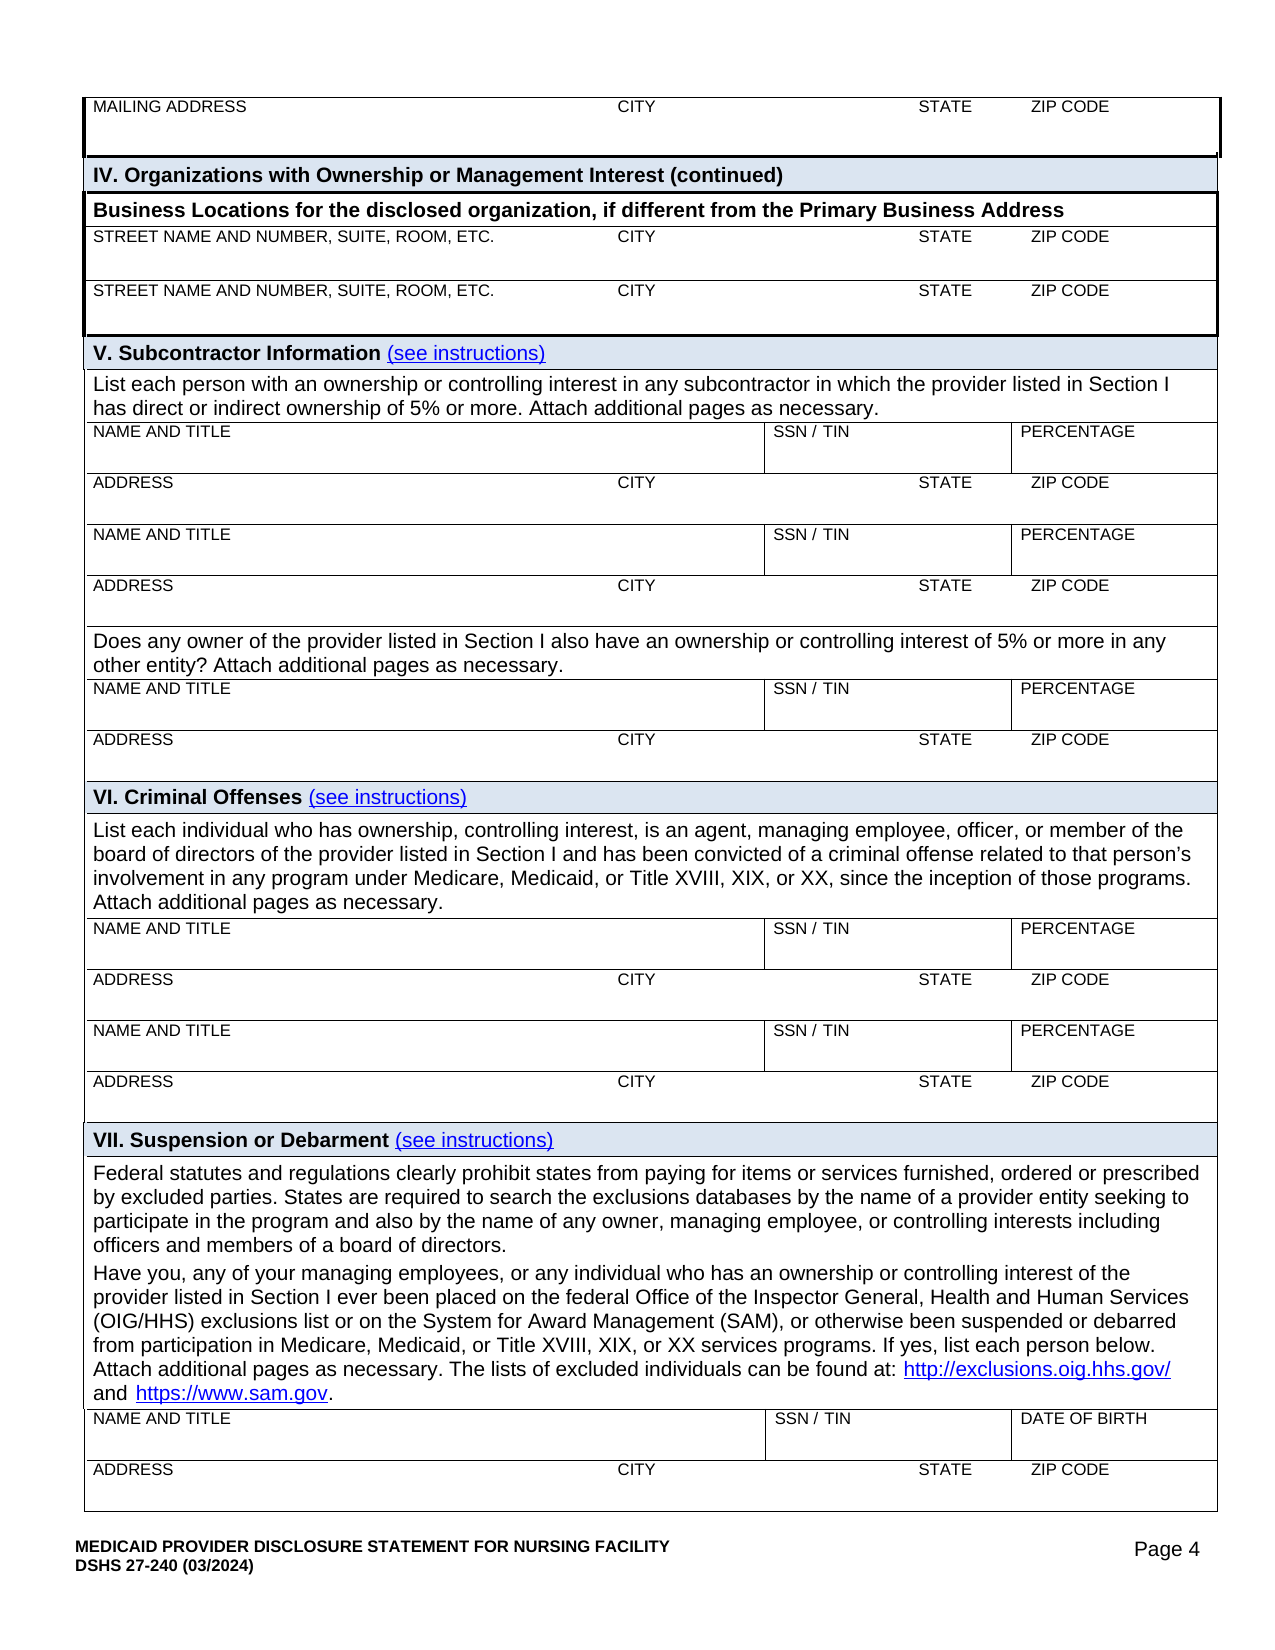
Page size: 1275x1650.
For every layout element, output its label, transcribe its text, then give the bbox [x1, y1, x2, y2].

table_cell SSN / TIN [765, 680, 1011, 729]
table_cell DATE OF BIRTH [1012, 1410, 1217, 1460]
table_cell List each person with an ownership or controlling interest in any subcontractor in which the provider listed in Section I has direct or indirect ownership of 5% or more. Attach additional pages as necessary. [85, 369, 1217, 422]
table_cell VI. Criminal Offenses (see instructions) [85, 781, 1217, 813]
table_cell VII. Suspension or Debarment (see instructions) [84, 1122, 1217, 1156]
table_cell ADDRESS CITY STATE ZIP CODE [85, 1460, 1217, 1511]
table_cell SSN / TIN [765, 525, 1011, 575]
table_cell STREET NAME AND NUMBER, SUITE, ROOM, ETC. CITY STATE ZIP CODE [86, 227, 1216, 280]
table_cell NAME AND TITLE [85, 918, 764, 969]
table_cell NAME AND TITLE [85, 679, 764, 729]
table_cell PERCENTAGE [1012, 423, 1217, 473]
table_cell ADDRESS CITY STATE ZIP CODE [85, 1071, 1217, 1122]
table_cell NAME AND TITLE [85, 1409, 765, 1460]
table_cell PERCENTAGE [1012, 919, 1217, 969]
table_cell STREET NAME AND NUMBER, SUITE, ROOM, ETC. CITY STATE ZIP CODE [86, 281, 1216, 334]
table_cell Federal statutes and regulations clearly prohibit states from paying for items or services furnished, ordered or prescribed by excluded parties. States are required to search the exclusions databases by the name of a provider entity seeking to participate in the program and also by the name of any owner, managing employee, or controlling interests including officers and members of a board of directors. Have you, any of your managing employees, or any individual who has an ownership or controlling interest of the provider listed in Section I ever been placed on the federal Office of the Inspector General, Health and Human Services (OIG/HHS) exclusions list or on the System for Award Management (SAM), or otherwise been suspended or debarred from participation in Medicare, Medicaid, or Title XVIII, XIX, or XX services programs. If yes, list each person below. Attach additional pages as necessary. The lists of excluded individuals can be found at: http://exclusions.oig.hhs.gov/ and https://www.sam.gov. [84, 1156, 1217, 1409]
table_cell PERCENTAGE [1012, 525, 1217, 575]
table_cell Does any owner of the provider listed in Section I also have an ownership or controlling interest of 5% or more in any other entity? Attach additional pages as necessary. [85, 626, 1217, 678]
table_cell ADDRESS CITY STATE ZIP CODE [85, 730, 1217, 781]
table_cell ADDRESS CITY STATE ZIP CODE [85, 473, 1217, 524]
table_cell SSN / TIN [766, 1410, 1011, 1460]
table_cell NAME AND TITLE [85, 524, 764, 575]
table_cell NAME AND TITLE [85, 1020, 764, 1071]
table_cell SSN / TIN [765, 423, 1011, 473]
table_cell ADDRESS CITY STATE ZIP CODE [85, 969, 1217, 1020]
table_cell Business Locations for the disclosed organization, if different from the Primary Business Address [86, 192, 1216, 226]
table_cell PERCENTAGE [1012, 1021, 1217, 1071]
table_cell MAILING ADDRESS CITY STATE ZIP CODE [86, 98, 1219, 155]
table_cell NAME AND TITLE [85, 422, 764, 473]
table_cell V. Subcontractor Information (see instructions) [84, 335, 1217, 369]
table_cell ADDRESS CITY STATE ZIP CODE [85, 575, 1217, 626]
table_cell IV. Organizations with Ownership or Management Interest (continued) [84, 156, 1217, 191]
table_cell List each individual who has ownership, controlling interest, is an agent, managing employee, officer, or member of the board of directors of the provider listed in Section I and has been convicted of a criminal offense related to that person’s involvement in any program under Medicare, Medicaid, or Title XVIII, XIX, or XX, since the inception of those programs. Attach additional pages as necessary. [85, 813, 1217, 918]
table_cell SSN / TIN [765, 919, 1011, 969]
table_cell SSN / TIN [765, 1021, 1011, 1071]
table_cell PERCENTAGE [1012, 680, 1217, 729]
